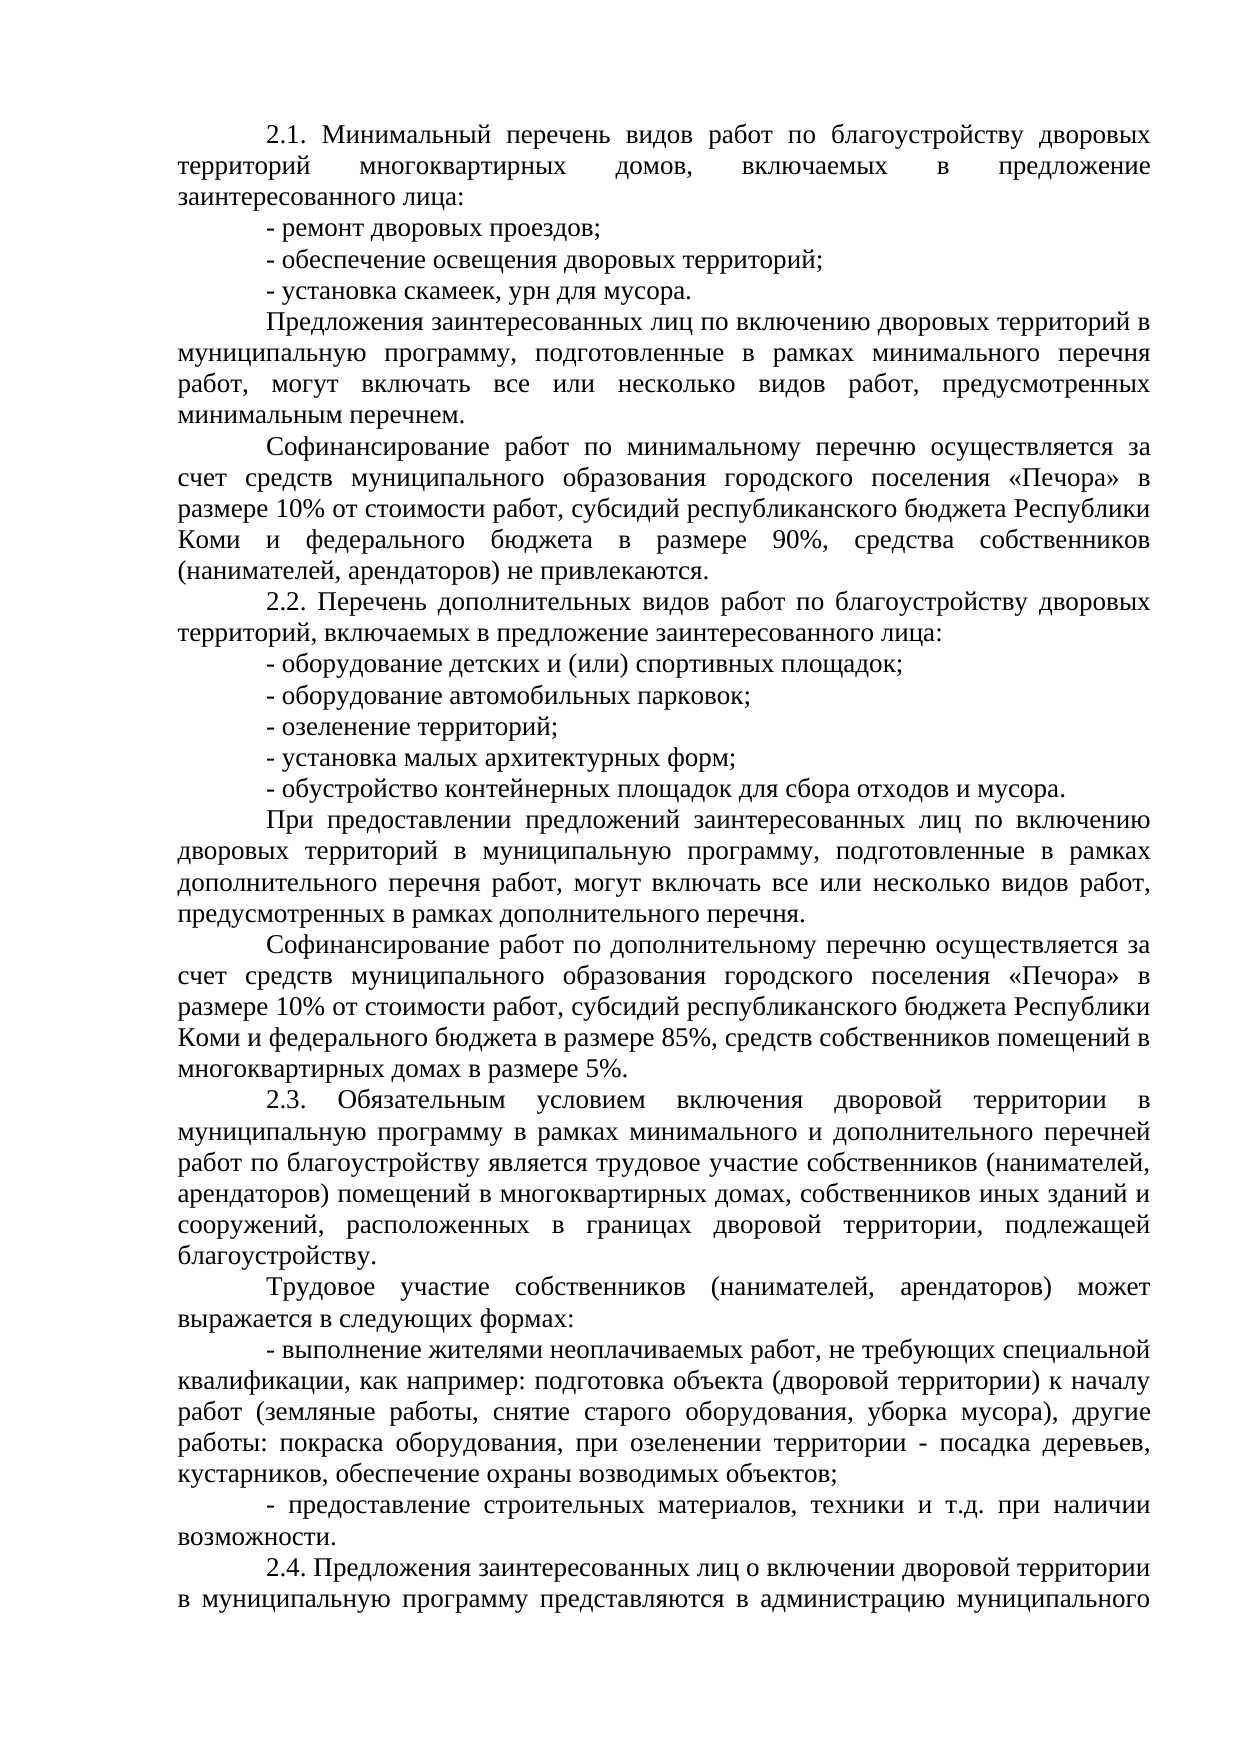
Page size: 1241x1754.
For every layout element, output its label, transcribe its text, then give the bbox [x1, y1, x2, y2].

text Предложения заинтересованных лиц по включению дворовых территорий в муниципальную программу, подготовленные в рамках минимального перечня работ, могут включать все или несколько видов работ, предусмотренных минимальным перечнем. [177, 305, 1152, 429]
text - установка скамеек, урн для мусора. [177, 274, 1152, 305]
text - выполнение жителями неоплачиваемых работ, не требующих специальной квалификации, как например: подготовка объекта (дворовой территории) к началу работ (земляные работы, снятие старого оборудования, уборка мусора), другие работы: покраска оборудования, при озеленении территории - посадка деревьев, кустарников, обеспечение охраны возводимых объектов; [177, 1333, 1152, 1488]
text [177, 1551, 1152, 1613]
text - обеспечение освещения дворовых территорий; [177, 243, 1152, 274]
text Трудовое участие собственников (нанимателей, арендаторов) может выражается в следующих формах: [177, 1271, 1152, 1333]
text 2.3. Обязательным условием включения дворовой территории в муниципальную программу в рамках минимального и дополнительного перечней работ по благоустройству является трудовое участие собственников (нанимателей, арендаторов) помещений в многоквартирных домах, собственников иных зданий и сооружений, расположенных в границах дворовой территории, подлежащей благоустройству. [177, 1084, 1152, 1271]
text - обустройство контейнерных площадок для сбора отходов и мусора. [177, 772, 1152, 803]
text При предоставлении предложений заинтересованных лиц по включению дворовых территорий в муниципальную программу, подготовленные в рамках дополнительного перечня работ, могут включать все или несколько видов работ, предусмотренных в рамках дополнительного перечня. [177, 803, 1152, 928]
text - оборудование автомобильных парковок; [177, 679, 1152, 710]
text 2.1. Минимальный перечень видов работ по благоустройству дворовых территорий многоквартирных домов, включаемых в предложение заинтересованного лица: [177, 118, 1152, 212]
text 2.2. Перечень дополнительных видов работ по благоустройству дворовых территорий, включаемых в предложение заинтересованного лица: [177, 585, 1152, 648]
text - оборудование детских и (или) спортивных площадок; [177, 648, 1152, 679]
text Софинансирование работ по дополнительному перечню осуществляется за счет средств муниципального образования городского поселения «Печора» в размере 10% от стоимости работ, субсидий республиканского бюджета Республики Коми и федерального бюджета в размере 85%, средств собственников помещений в многоквартирных домах в размере 5%. [177, 928, 1152, 1084]
text - озеленение территорий; [177, 710, 1152, 741]
text Софинансирование работ по минимальному перечню осуществляется за счет средств муниципального образования городского поселения «Печора» в размере 10% от стоимости работ, субсидий республиканского бюджета Республики Коми и федерального бюджета в размере 90%, средства собственников (нанимателей, арендаторов) не привлекаются. [177, 429, 1152, 585]
text - установка малых архитектурных форм; [177, 741, 1152, 772]
text - ремонт дворовых проездов; [177, 212, 1152, 243]
text - предоставление строительных материалов, техники и т.д. при наличии возможности. [177, 1488, 1152, 1551]
